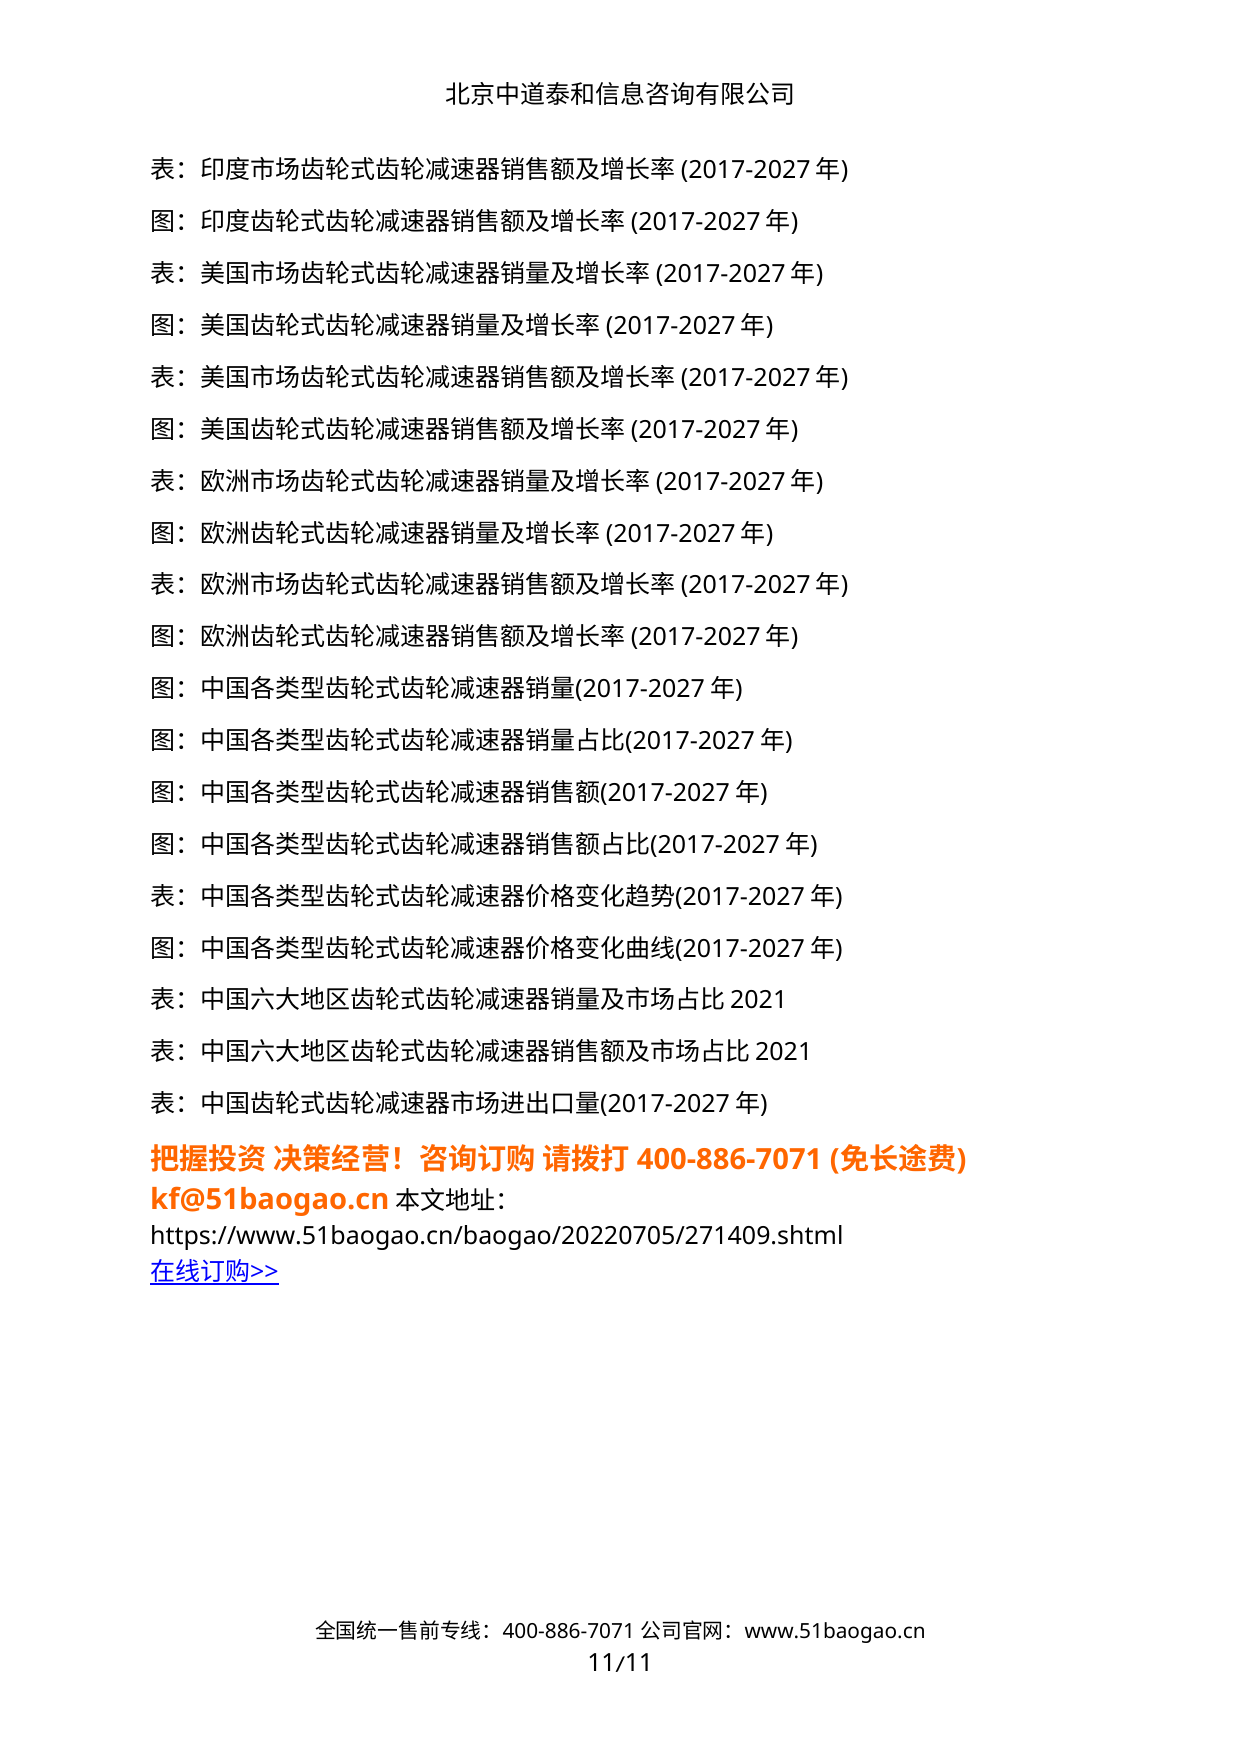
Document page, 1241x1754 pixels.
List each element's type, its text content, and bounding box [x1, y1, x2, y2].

text 图：欧洲齿轮式齿轮减速器销量及增长率 (2017-2027年) [150, 513, 1090, 549]
text 在线订购>> [150, 1252, 1090, 1288]
text 图：中国各类型齿轮式齿轮减速器销量占比(2017-2027年) [150, 721, 1090, 757]
text 图：美国齿轮式齿轮减速器销售额及增长率 (2017-2027年) [150, 409, 1090, 446]
text 表：中国六大地区齿轮式齿轮减速器销售额及市场占比2021 [150, 1032, 1090, 1068]
text 表：欧洲市场齿轮式齿轮减速器销售额及增长率 (2017-2027年) [150, 565, 1090, 601]
text 表：印度市场齿轮式齿轮减速器销售额及增长率 (2017-2027年) [150, 150, 1090, 186]
text 表：美国市场齿轮式齿轮减速器销售额及增长率 (2017-2027年) [150, 357, 1090, 394]
text 表：中国各类型齿轮式齿轮减速器价格变化趋势(2017-2027年) [150, 876, 1090, 912]
text 图：中国各类型齿轮式齿轮减速器价格变化曲线(2017-2027年) [150, 928, 1090, 964]
text 图：欧洲齿轮式齿轮减速器销售额及增长率 (2017-2027年) [150, 617, 1090, 653]
text 表：欧洲市场齿轮式齿轮减速器销量及增长率 (2017-2027年) [150, 461, 1090, 497]
text 把握投资 决策经营！咨询订购 请拨打 400-886-7071 (免长途费) kf@51baogao.cn本文地址：https://www.51baogao.cn/baogao/20220705/271409.shtml [150, 1136, 1090, 1252]
text 图：中国各类型齿轮式齿轮减速器销售额占比(2017-2027年) [150, 824, 1090, 861]
text 图：美国齿轮式齿轮减速器销量及增长率 (2017-2027年) [150, 306, 1090, 342]
text 表：中国六大地区齿轮式齿轮减速器销量及市场占比2021 [150, 980, 1090, 1016]
text 表：中国齿轮式齿轮减速器市场进出口量(2017-2027年) [150, 1084, 1090, 1120]
text 图：印度齿轮式齿轮减速器销售额及增长率 (2017-2027年) [150, 202, 1090, 238]
text 表：美国市场齿轮式齿轮减速器销量及增长率 (2017-2027年) [150, 254, 1090, 290]
text 图：中国各类型齿轮式齿轮减速器销售额(2017-2027年) [150, 772, 1090, 809]
text 图：中国各类型齿轮式齿轮减速器销量(2017-2027年) [150, 669, 1090, 705]
